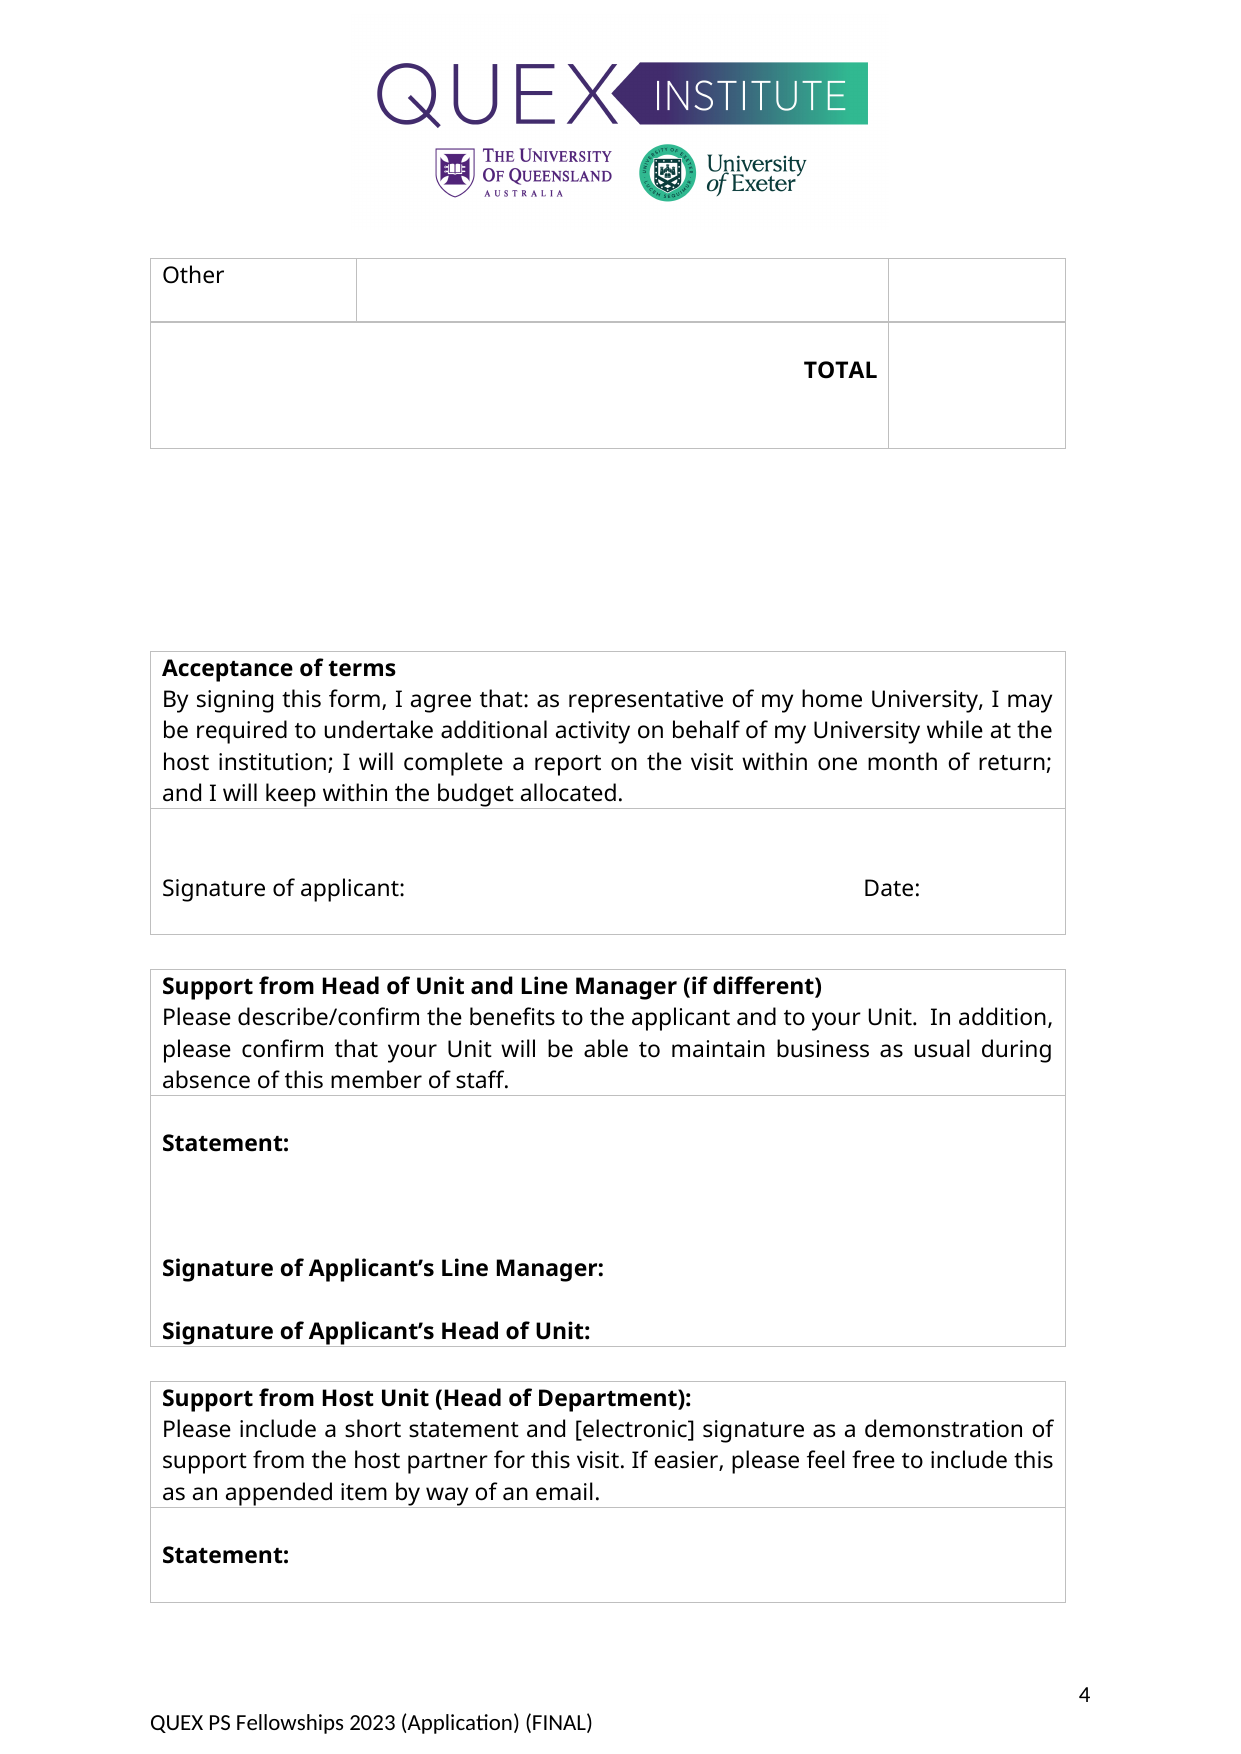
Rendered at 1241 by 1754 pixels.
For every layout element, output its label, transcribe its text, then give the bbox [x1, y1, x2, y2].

table_cell [889, 323, 1065, 447]
table_cell [357, 259, 888, 321]
picture [351, 14, 889, 230]
table_cell Signature of applicant: Date: [151, 809, 1065, 934]
table_header Support from Host Unit (Head of Department): Please include a short statement and [electronic] signature as a demonstration of support from the host partner for this visit. If easier, please feel free to include this as an appended item by way of an email. [151, 1382, 1065, 1507]
table_cell [889, 259, 1065, 321]
table_header Acceptance of terms By signing this form, I agree that: as representative of my home University, I may be required to undertake additional activity on behalf of my University while at the host institution; I will complete a report on the visit within one month of return; and I will keep within the budget allocated. [151, 652, 1065, 808]
table_cell Statement: Signature of Applicant’s Line Manager: Signature of Applicant’s Head of Unit: [151, 1096, 1065, 1346]
table_cell Other [151, 259, 356, 321]
table_cell TOTAL [151, 323, 888, 447]
table_header Support from Head of Unit and Line Manager (if different) Please describe/confirm the benefits to the applicant and to your Unit. In addition, please confirm that your Unit will be able to maintain business as usual during absence of this member of staff. [151, 970, 1065, 1095]
table_cell Statement: Signature of Host Head of Unit: Date: [151, 1508, 1065, 1602]
